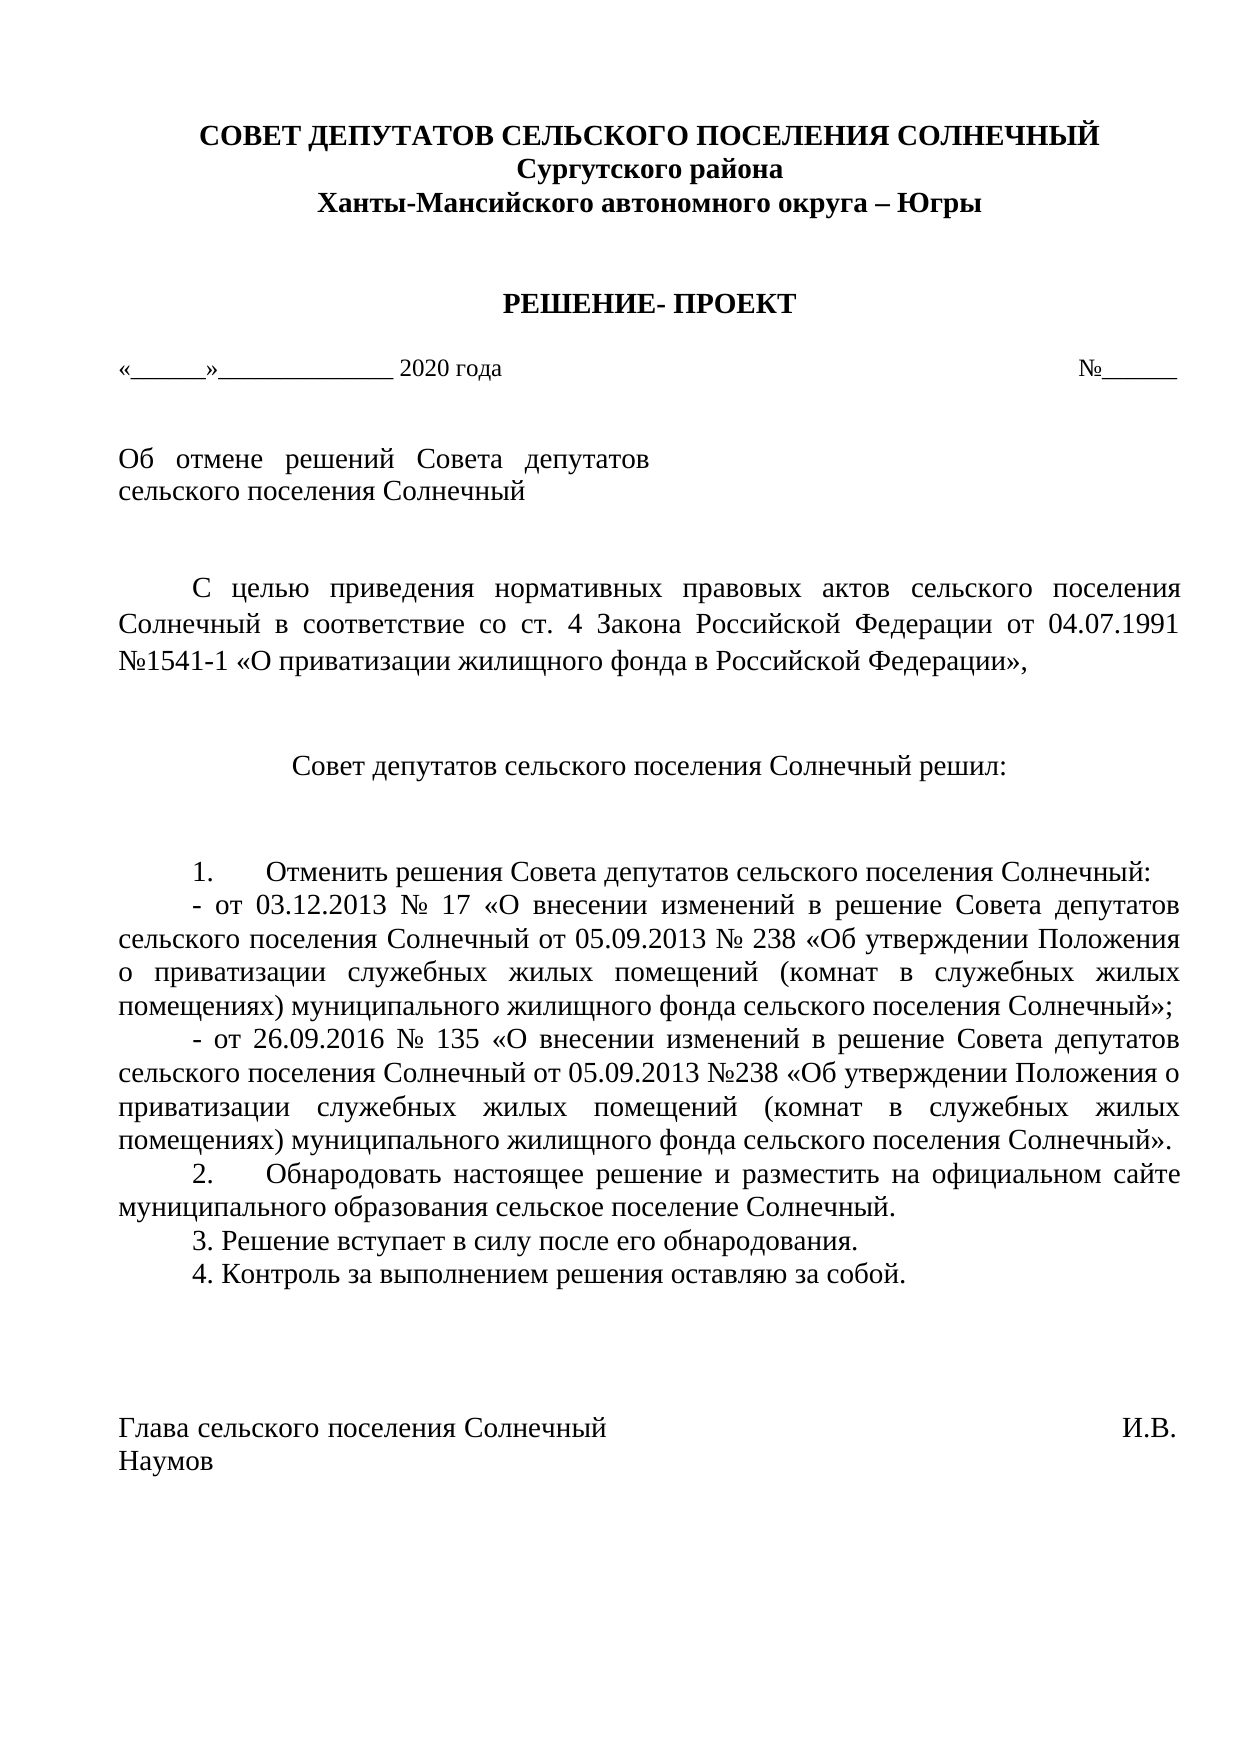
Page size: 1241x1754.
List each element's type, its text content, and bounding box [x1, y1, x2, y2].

text Совет депутатов сельского поселения Солнечный решил: [118, 748, 1181, 782]
list - от 26.09.2016 № 135 «О внесении изменений в решение Совета депутатов сельского поселения Солнечный от 05.09.2013 №238 «Об утверждении Положения о приватизации служебных жилых помещений (комнат в служебных жилых помещениях) муниципального жилищного фонда сельского поселения Солнечный». [118, 1022, 1181, 1156]
list Обнародовать настоящее решение и разместить на официальном сайте муниципального образования сельское поселение Солнечный. [118, 1156, 1181, 1223]
text СОВЕТ ДЕПУТАТОВ СЕЛЬСКОГО ПОСЕЛЕНИЯ СОЛНЕЧНЫЙ [118, 118, 1181, 152]
text Глава сельского поселения Солнечный И.В. Наумов [118, 1410, 1181, 1477]
text 3. Решение вступает в силу после его обнародования. [118, 1223, 1181, 1256]
list Отменить решения Совета депутатов сельского поселения Солнечный: [118, 854, 1181, 887]
text С целью приведения нормативных правовых актов сельского поселения Солнечный в соответствие со ст. 4 Закона Российской Федерации от 04.07.1991 №1541-1 «О приватизации жилищного фонда в Российской Федерации», [118, 570, 1181, 676]
text Ханты-Мансийского автономного округа – Югры [118, 185, 1181, 219]
text Об отмене решений Совета депутатов сельского поселения Солнечный [118, 443, 650, 507]
text РЕШЕНИЕ- ПРОЕКТ [118, 286, 1181, 319]
text Сургутского района [118, 152, 1181, 185]
list - от 03.12.2013 № 17 «О внесении изменений в решение Совета депутатов сельского поселения Солнечный от 05.09.2013 № 238 «Об утверждении Положения о приватизации служебных жилых помещений (комнат в служебных жилых помещениях) муниципального жилищного фонда сельского поселения Солнечный»; [118, 887, 1181, 1022]
text 4. Контроль за выполнением решения оставляю за собой. [118, 1256, 1181, 1290]
text «______»______________ 2020 года №______ [118, 353, 1181, 382]
